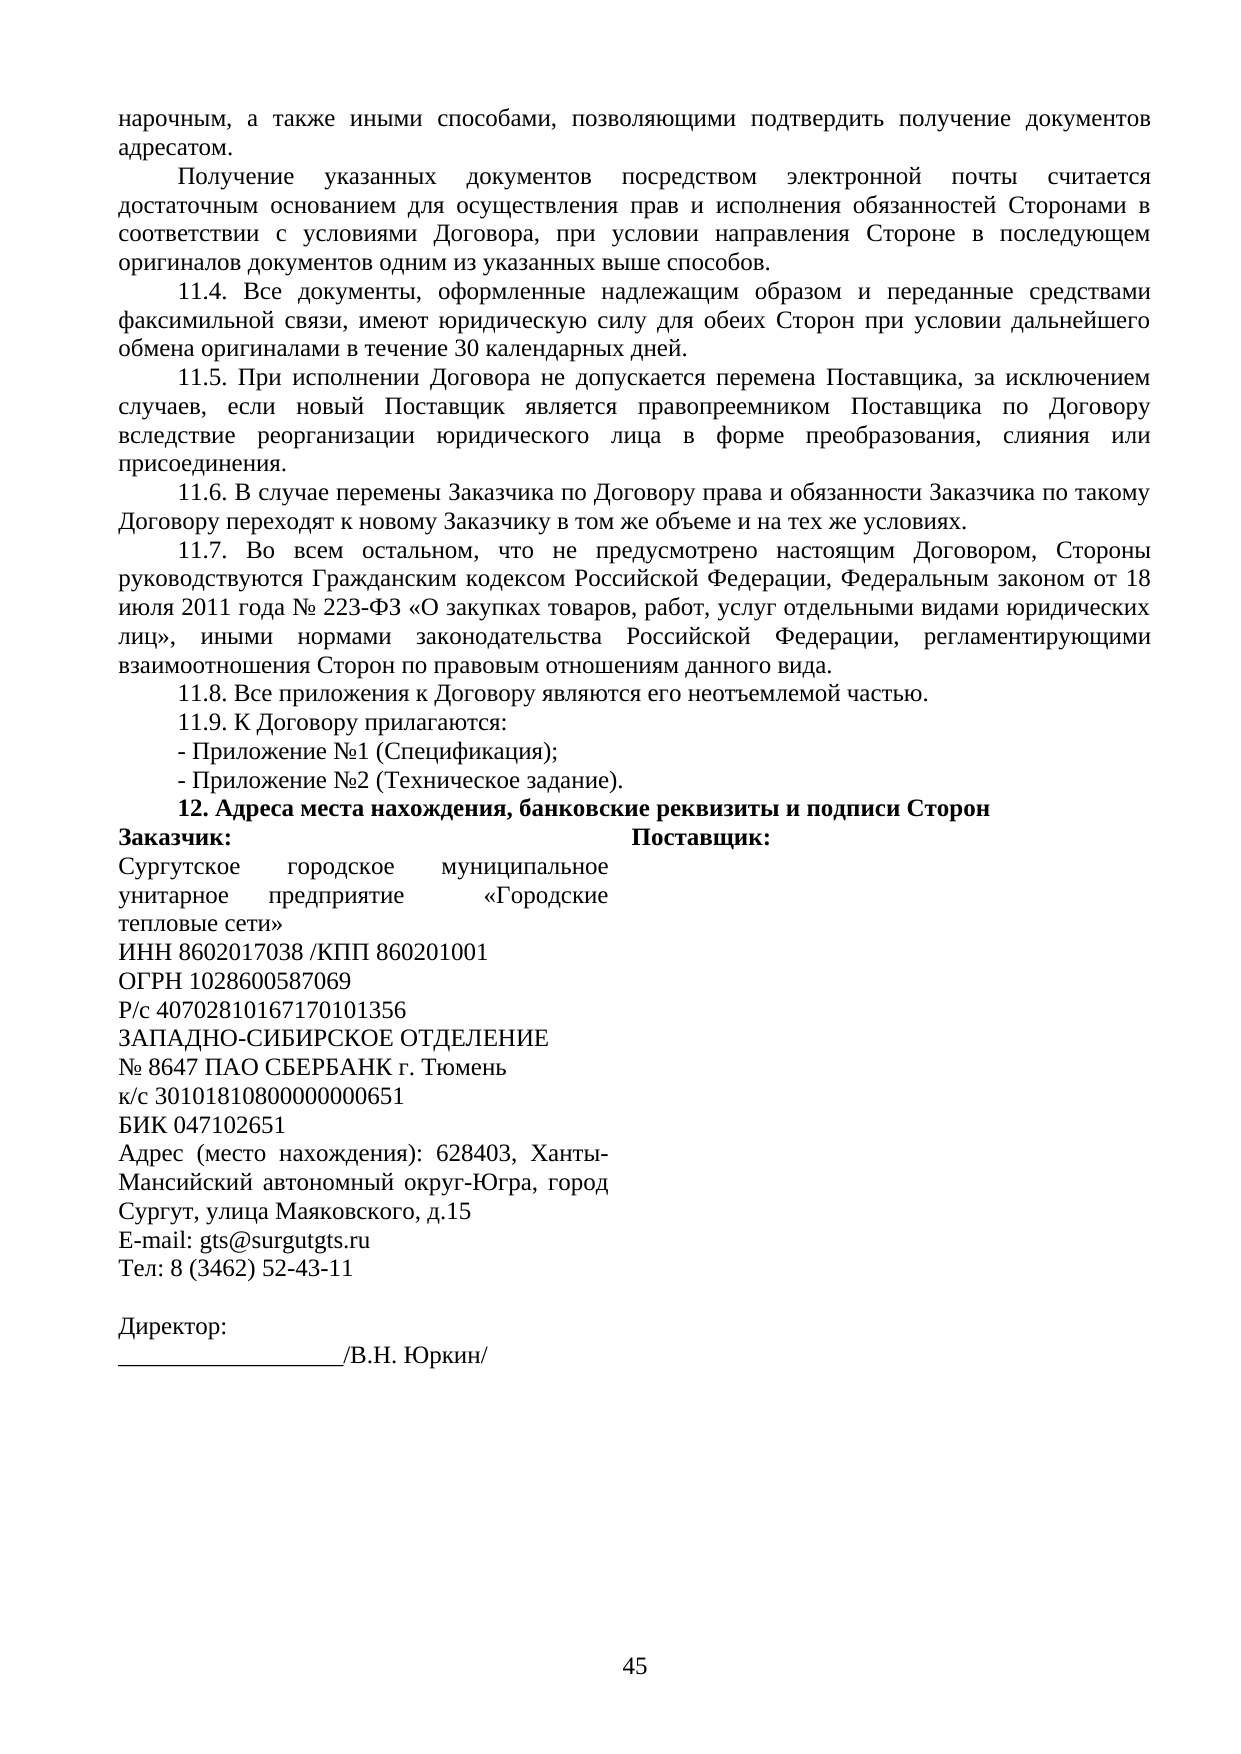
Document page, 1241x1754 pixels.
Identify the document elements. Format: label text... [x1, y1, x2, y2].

table_header Поставщик: [620, 822, 1107, 1368]
text - Приложение №1 (Спецификация); [118, 736, 1152, 765]
text 11.5. При исполнении Договора не допускается перемена Поставщика, за исключением случаев, если новый Поставщик является правопреемником Поставщика по Договору вследствие реорганизации юридического лица в форме преобразования, слияния или присоединения. [118, 362, 1152, 477]
text 11.4. Все документы, оформленные надлежащим образом и переданные средствами факсимильной связи, имеют юридическую силу для обеих Сторон при условии дальнейшего обмена оригиналами в течение 30 календарных дней. [118, 276, 1152, 362]
text Получение указанных документов посредством электронной почты считается достаточным основанием для осуществления прав и исполнения обязанностей Сторонами в соответствии с условиями Договора, при условии направления Стороне в последующем оригиналов документов одним из указанных выше способов. [118, 161, 1152, 276]
text 12. Адреса места нахождения, банковские реквизиты и подписи Сторон [118, 793, 1152, 822]
text 11.7. Во всем остальном, что не предусмотрено настоящим Договором, Стороны руководствуются Гражданским кодексом Российской Федерации, Федеральным законом от 18 июля 2011 года № 223-ФЗ «О закупках товаров, работ, услуг отдельными видами юридических лиц», иными нормами законодательства Российской Федерации, регламентирующими взаимоотношения Сторон по правовым отношениям данного вида. [118, 535, 1152, 678]
text 11.8. Все приложения к Договору являются его неотъемлемой частью. [118, 678, 1152, 707]
text - Приложение №2 (Техническое задание). [118, 765, 1152, 793]
table_header Заказчик: Сургутское городское муниципальное унитарное предприятие «Городские тепловые сети» ИНН 8602017038 /КПП 860201001 ОГРН 1028600587069 Р/с 40702810167170101356 ЗАПАДНО-СИБИРСКОЕ ОТДЕЛЕНИЕ № 8647 ПАО СБЕРБАНК г. Тюмень к/с 30101810800000000651 БИК 047102651 Адрес (место нахождения): 628403, Ханты-Мансийский автономный округ-Югра, город Сургут, улица Маяковского, д.15 E-mail: gts@surgutgts.ru Тел: 8 (3462) 52-43-11 Директор: __________________/В.Н. Юркин/ [107, 822, 620, 1368]
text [118, 103, 1152, 161]
text 11.9. К Договору прилагаются: [118, 707, 1152, 736]
text 11.6. В случае перемены Заказчика по Договору права и обязанности Заказчика по такому Договору переходят к новому Заказчику в том же объеме и на тех же условиях. [118, 477, 1152, 535]
